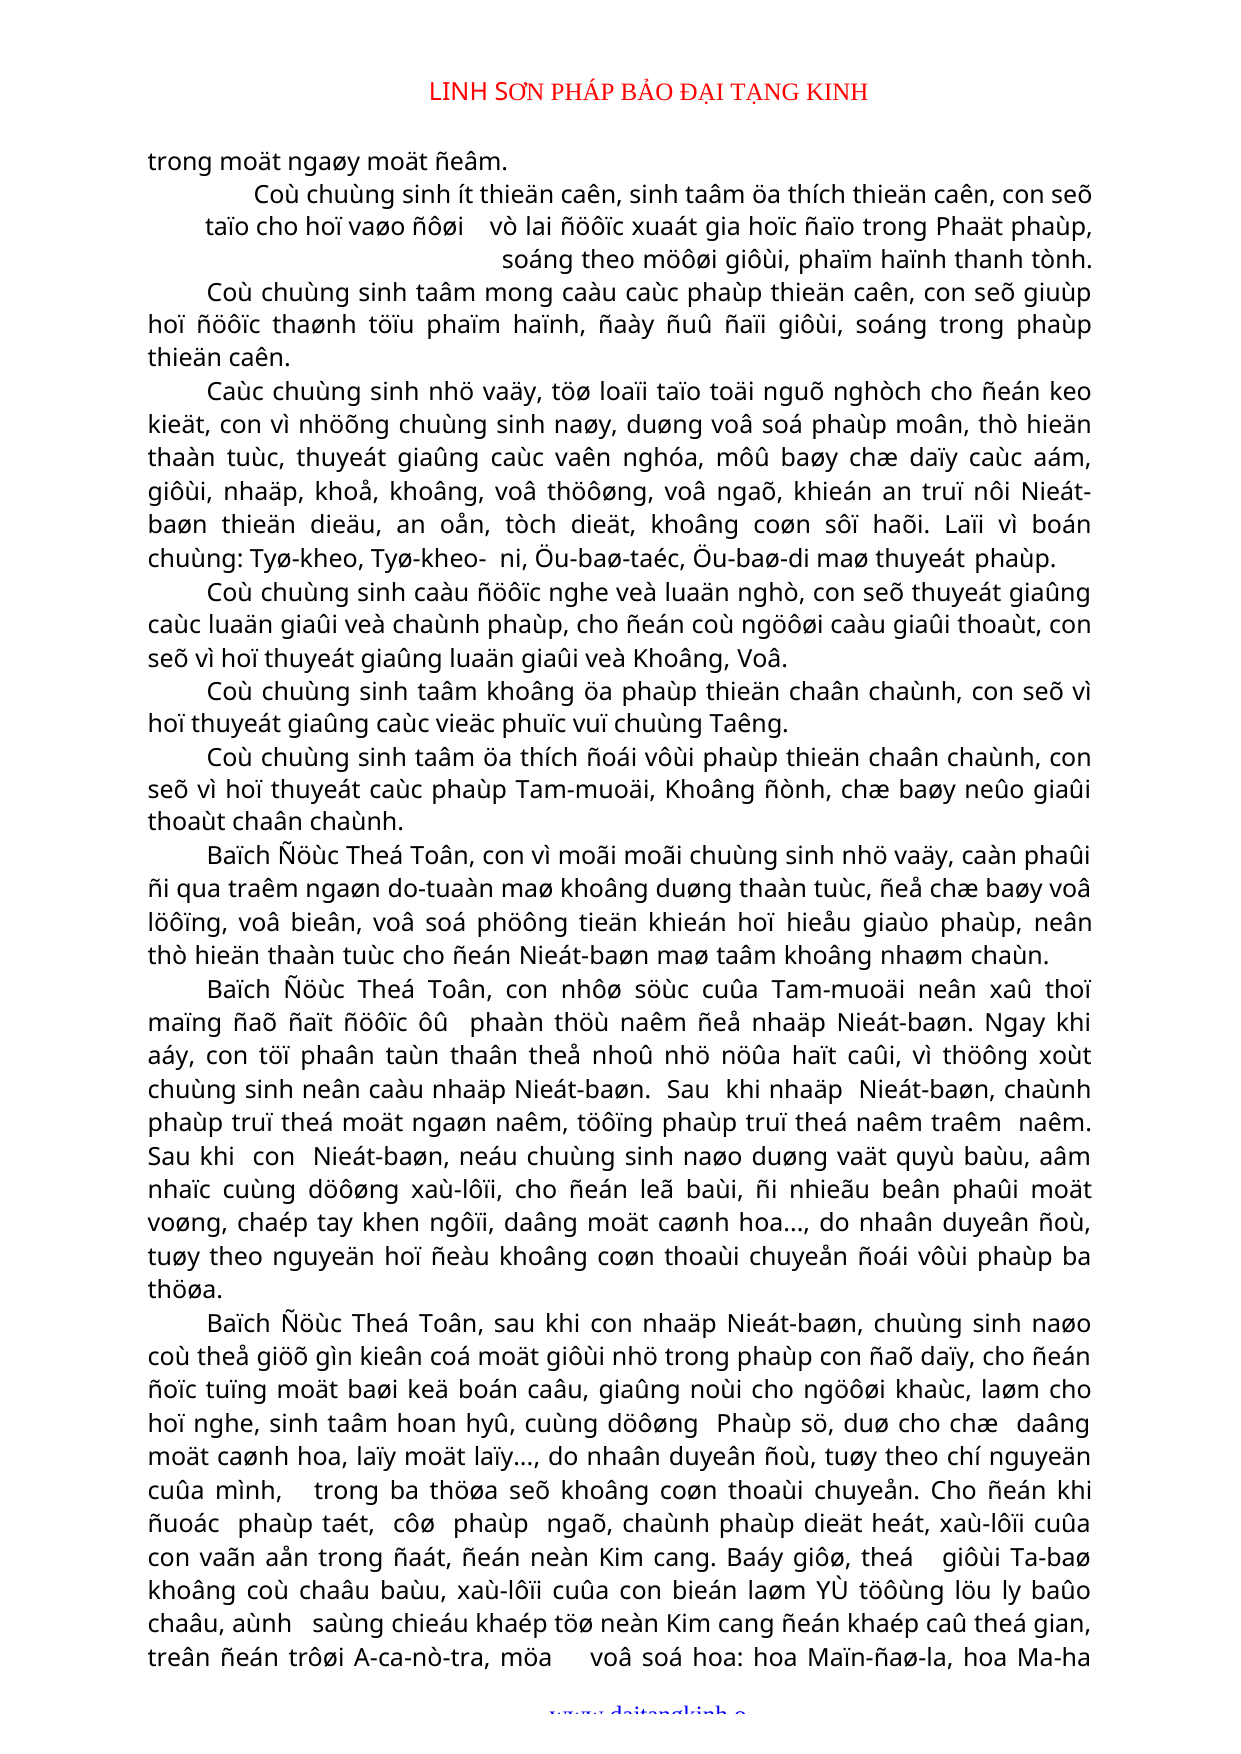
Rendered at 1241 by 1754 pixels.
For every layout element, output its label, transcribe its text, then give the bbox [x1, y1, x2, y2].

text Coù chuùng sinh taâm mong caàu caùc phaùp thieän caên, con seõ giuùp hoï ñöôïc thaønh töïu phaïm haïnh, ñaày ñuû ñaïi giôùi, soáng trong phaùp thieän caên. [147, 276, 1093, 374]
text Coù chuùng sinh taâm öa thích ñoái vôùi phaùp thieän chaân chaùnh, con seõ vì hoï thuyeát caùc phaùp Tam-muoäi, Khoâng ñònh, chæ baøy neûo giaûi thoaùt chaân chaùnh. [147, 740, 1092, 838]
text Coù chuùng sinh ít thieän caên, sinh taâm öa thích thieän caên, con seõ taïo cho hoï vaøo ñôøi vò lai ñöôïc xuaát gia hoïc ñaïo trong Phaät phaùp, soáng theo möôøi giôùi, phaïm haïnh thanh tònh. [147, 177, 1093, 276]
text Caùc chuùng sinh nhö vaäy, töø loaïi taïo toäi nguõ nghòch cho ñeán keo kieät, con vì nhöõng chuùng sinh naøy, duøng voâ soá phaùp moân, thò hieän thaàn tuùc, thuyeát giaûng caùc vaên nghóa, môû baøy chæ daïy caùc aám, giôùi, nhaäp, khoå, khoâng, voâ thöôøng, voâ ngaõ, khieán an truï nôi Nieát- baøn thieän dieäu, an oån, tòch dieät, khoâng coøn sôï haõi. Laïi vì boán chuùng: Tyø-kheo, Tyø-kheo- ni, Öu-baø-taéc, Öu-baø-di maø thuyeát phaùp. [147, 374, 1093, 574]
text Baïch Ñöùc Theá Toân, con vì moãi moãi chuùng sinh nhö vaäy, caàn phaûi ñi qua traêm ngaøn do-tuaàn maø khoâng duøng thaàn tuùc, ñeå chæ baøy voâ löôïng, voâ bieân, voâ soá phöông tieän khieán hoï hieåu giaùo phaùp, neân thò hieän thaàn tuùc cho ñeán Nieát-baøn maø taâm khoâng nhaøm chaùn. [147, 838, 1093, 972]
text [147, 1306, 1093, 1674]
text Coù chuùng sinh taâm khoâng öa phaùp thieän chaân chaùnh, con seõ vì hoï thuyeát giaûng caùc vieäc phuïc vuï chuùng Taêng. [147, 675, 1093, 740]
text Baïch Ñöùc Theá Toân, con nhôø söùc cuûa Tam-muoäi neân xaû thoï maïng ñaõ ñaït ñöôïc ôû phaàn thöù naêm ñeå nhaäp Nieát-baøn. Ngay khi aáy, con töï phaân taùn thaân theå nhoû nhö nöûa haït caûi, vì thöông xoùt chuùng sinh neân caàu nhaäp Nieát-baøn. Sau khi nhaäp Nieát-baøn, chaùnh phaùp truï theá moät ngaøn naêm, töôïng phaùp truï theá naêm traêm naêm. Sau khi con Nieát-baøn, neáu chuùng sinh naøo duøng vaät quyù baùu, aâm nhaïc cuùng döôøng xaù-lôïi, cho ñeán leã baùi, ñi nhieãu beân phaûi moät voøng, chaép tay khen ngôïi, daâng moät caønh hoa..., do nhaân duyeân ñoù, tuøy theo nguyeän hoï ñeàu khoâng coøn thoaùi chuyeån ñoái vôùi phaùp ba thöøa. [147, 972, 1093, 1306]
text trong moät ngaøy moät ñeâm. [147, 145, 1105, 177]
text Coù chuùng sinh caàu ñöôïc nghe veà luaän nghò, con seõ thuyeát giaûng caùc luaän giaûi veà chaùnh phaùp, cho ñeán coù ngöôøi caàu giaûi thoaùt, con seõ vì hoï thuyeát giaûng luaän giaûi veà Khoâng, Voâ. [147, 574, 1093, 675]
